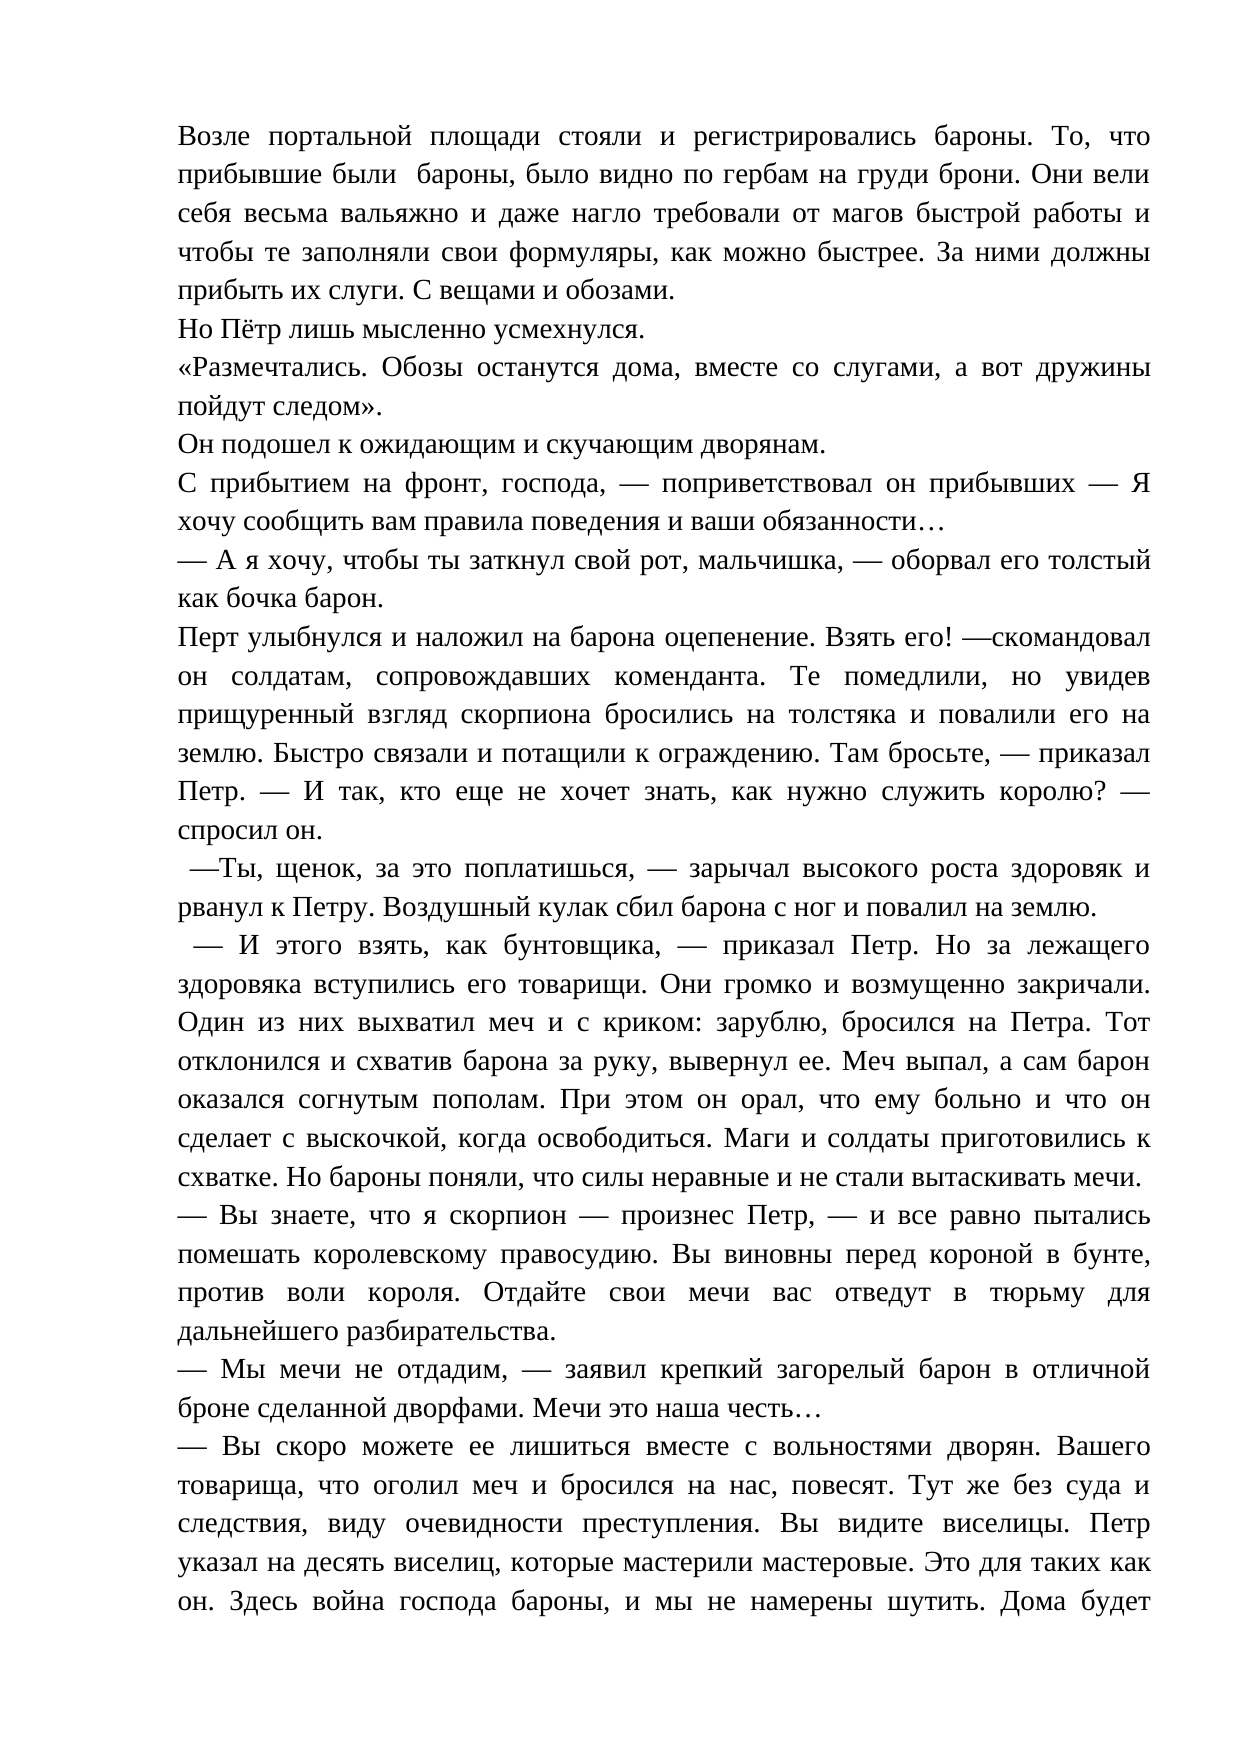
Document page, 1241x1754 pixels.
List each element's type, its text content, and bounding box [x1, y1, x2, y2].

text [177, 1428, 1152, 1616]
text Но Пётр лишь мысленно усмехнулся. [177, 311, 1152, 344]
text Перт улыбнулся и наложил на барона оцепенение. Взять его! —скомандовал он солдатам, сопровождавших коменданта. Те помедлили, но увидев прищуренный взгляд скорпиона бросились на толстяка и повалили его на землю. Быстро связали и потащили к ограждению. Там бросьте, — приказал Петр. — И так, кто еще не хочет знать, как нужно служить королю? — спросил он. [177, 619, 1152, 845]
text — А я хочу, чтобы ты заткнул свой рот, мальчишка, — оборвал его толстый как бочка барон. [177, 542, 1152, 614]
text «Размечтались. Обозы останутся дома, вместе со слугами, а вот дружины пойдут следом». [177, 349, 1152, 421]
text Он подошел к ожидающим и скучающим дворянам. [177, 426, 1152, 460]
text — И этого взять, как бунтовщика, — приказал Петр. Но за лежащего здоровяка вступились его товарищи. Они громко и возмущенно закричали. Один из них выхватил меч и с криком: зарублю, бросился на Петра. Тот отклонился и схватив барона за руку, вывернул ее. Меч выпал, а сам барон оказался согнутым пополам. При этом он орал, что ему больно и что он сделает с выскочкой, когда освободиться. Маги и солдаты приготовились к схватке. Но бароны поняли, что силы неравные и не стали вытаскивать мечи. [177, 927, 1152, 1192]
text С прибытием на фронт, господа, — поприветствовал он прибывших — Я хочу сообщить вам правила поведения и ваши обязанности… [177, 465, 1152, 537]
text — Вы знаете, что я скорпион — произнес Петр, — и все равно пытались помешать королевскому правосудию. Вы виновны перед короной в бунте, против воли короля. Отдайте свои мечи вас отведут в тюрьму для дальнейшего разбирательства. [177, 1197, 1152, 1346]
text — Мы мечи не отдадим, — заявил крепкий загорелый барон в отличной броне сделанной дворфами. Мечи это наша честь… [177, 1351, 1152, 1423]
text Возле портальной площади стояли и регистрировались бароны. То, что прибывшие были бароны, было видно по гербам на груди брони. Они вели себя весьма вальяжно и даже нагло требовали от магов быстрой работы и чтобы те заполняли свои формуляры, как можно быстрее. За ними должны прибыть их слуги. С вещами и обозами. [177, 118, 1152, 306]
text —Ты, щенок, за это поплатишься, — зарычал высокого роста здоровяк и рванул к Петру. Воздушный кулак сбил барона с ног и повалил на землю. [177, 850, 1152, 922]
